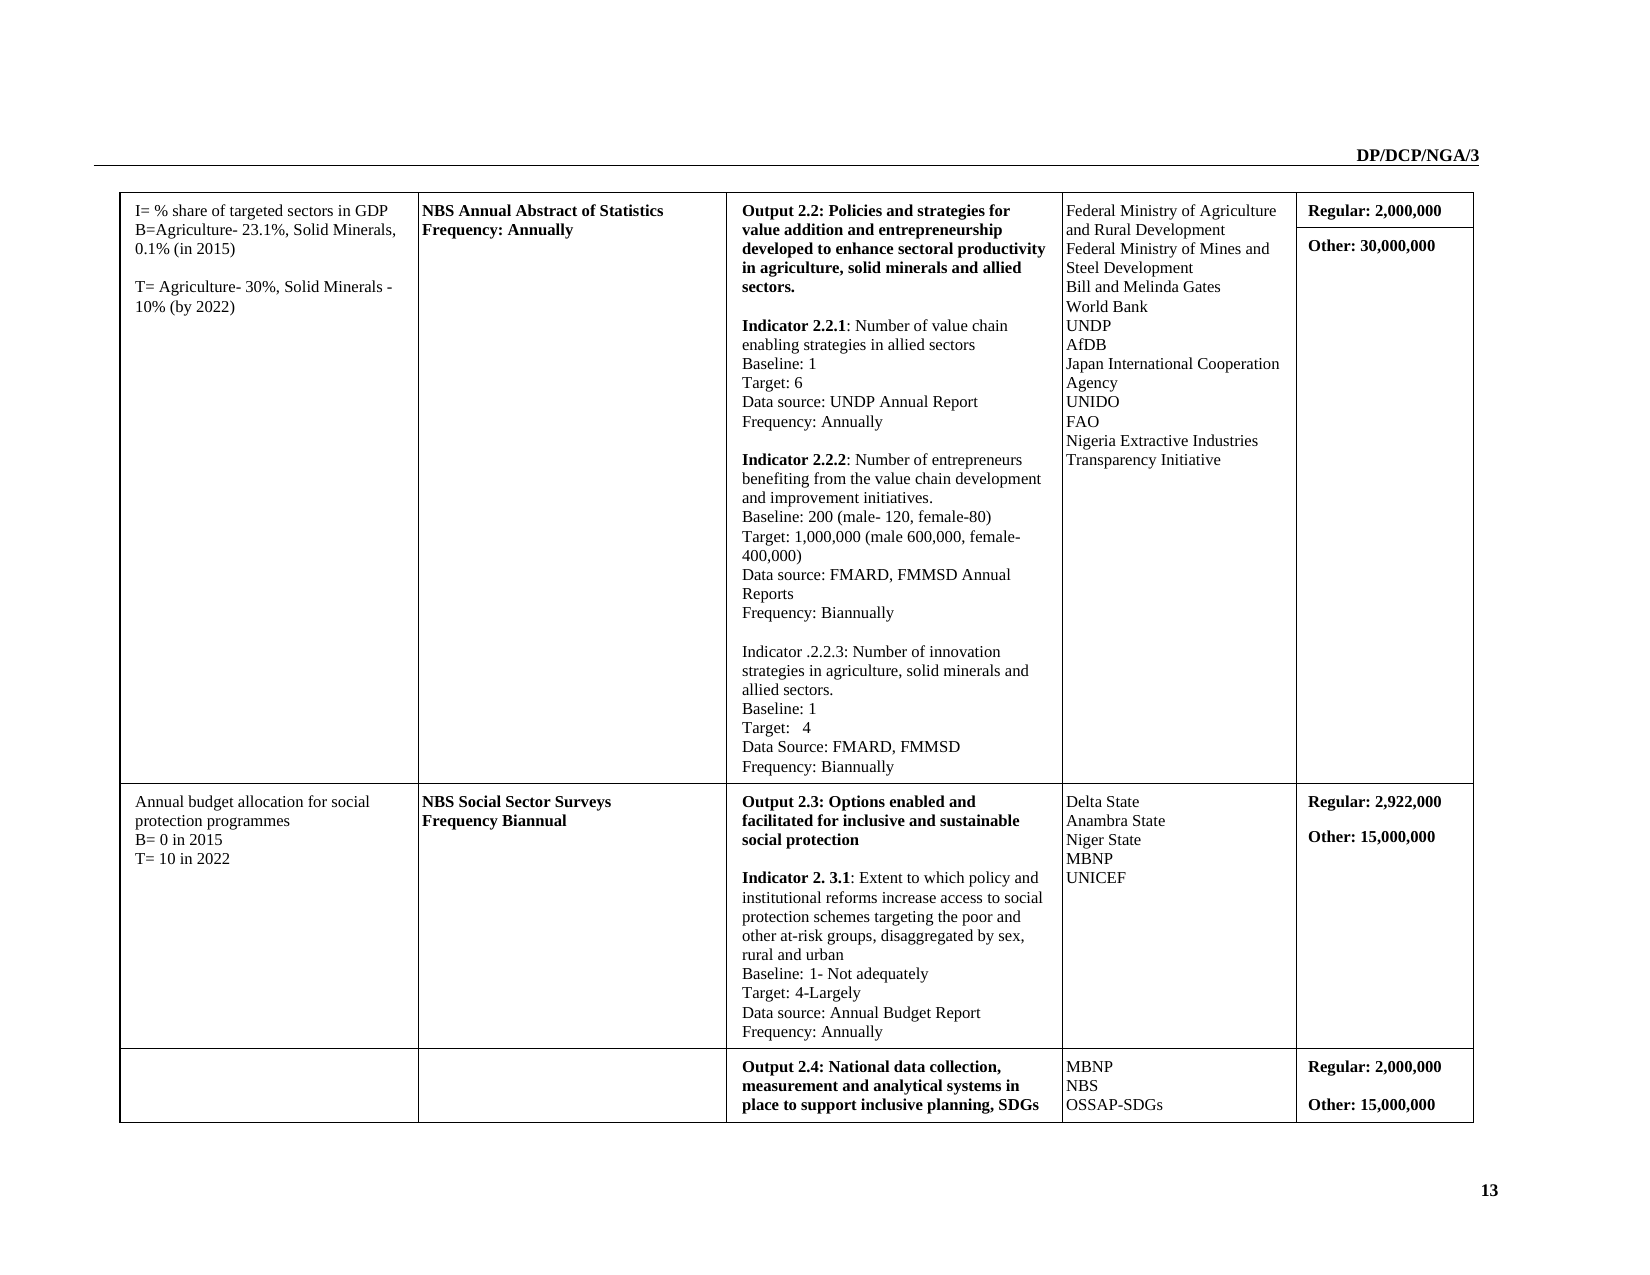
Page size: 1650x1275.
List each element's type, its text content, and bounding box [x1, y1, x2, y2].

table_cell Regular: 2,922,000 [1297, 784, 1473, 818]
table_cell Regular: 2,000,000 [1297, 193, 1473, 227]
table_cell I= % share of targeted sectors in GDP B=Agriculture- 23.1%, Solid Minerals, 0.1% (in 2015) T= Agriculture- 30%, Solid Minerals -10% (by 2022) [121, 193, 418, 783]
table_cell Annual budget allocation for social protection programmes B= 0 in 2015 T= 10 in 2022 [121, 784, 418, 1048]
table_cell Other: 15,000,000 [1297, 818, 1473, 1048]
table_cell Output 2.2: Policies and strategies for value addition and entrepreneurship developed to enhance sectoral productivity in agriculture, solid minerals and allied sectors. Indicator 2.2.1: Number of value chain enabling strategies in allied sectors Baseline: 1 Target: 6 Data source: UNDP Annual Report Frequency: Annually Indicator 2.2.2: Number of entrepreneurs benefiting from the value chain development and improvement initiatives. Baseline: 200 (male- 120, female-80) Target: 1,000,000 (male 600,000, female- 400,000) Data source: FMARD, FMMSD Annual Reports Frequency: Biannually Indicator .2.2.3: Number of innovation strategies in agriculture, solid minerals and allied sectors. Baseline: 1 Target: 4 Data Source: FMARD, FMMSD Frequency: Biannually [727, 193, 1062, 783]
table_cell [727, 1049, 1062, 1122]
table_cell NBS Annual Abstract of Statistics Frequency: Annually [419, 193, 726, 783]
table_cell Federal Ministry of Agriculture and Rural Development Federal Ministry of Mines and Steel Development Bill and Melinda Gates World Bank UNDP AfDB Japan International Cooperation Agency UNIDO FAO Nigeria Extractive Industries Transparency Initiative [1063, 193, 1296, 783]
table_cell [419, 1049, 726, 1122]
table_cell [1297, 1049, 1473, 1122]
table_cell Output 2.3: Options enabled and facilitated for inclusive and sustainable social protection Indicator 2. 3.1: Extent to which policy and institutional reforms increase access to social protection schemes targeting the poor and other at-risk groups, disaggregated by sex, rural and urban Baseline: 1- Not adequately Target: 4-Largely Data source: Annual Budget Report Frequency: Annually [727, 784, 1062, 1048]
table_cell NBS Social Sector Surveys Frequency Biannual [419, 784, 726, 1048]
table_cell [121, 1049, 418, 1122]
table_cell Delta State Anambra State Niger State MBNP UNICEF [1063, 784, 1296, 1048]
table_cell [1063, 1049, 1296, 1122]
table_cell Other: 30,000,000 [1297, 228, 1473, 275]
table_cell [1297, 275, 1473, 783]
